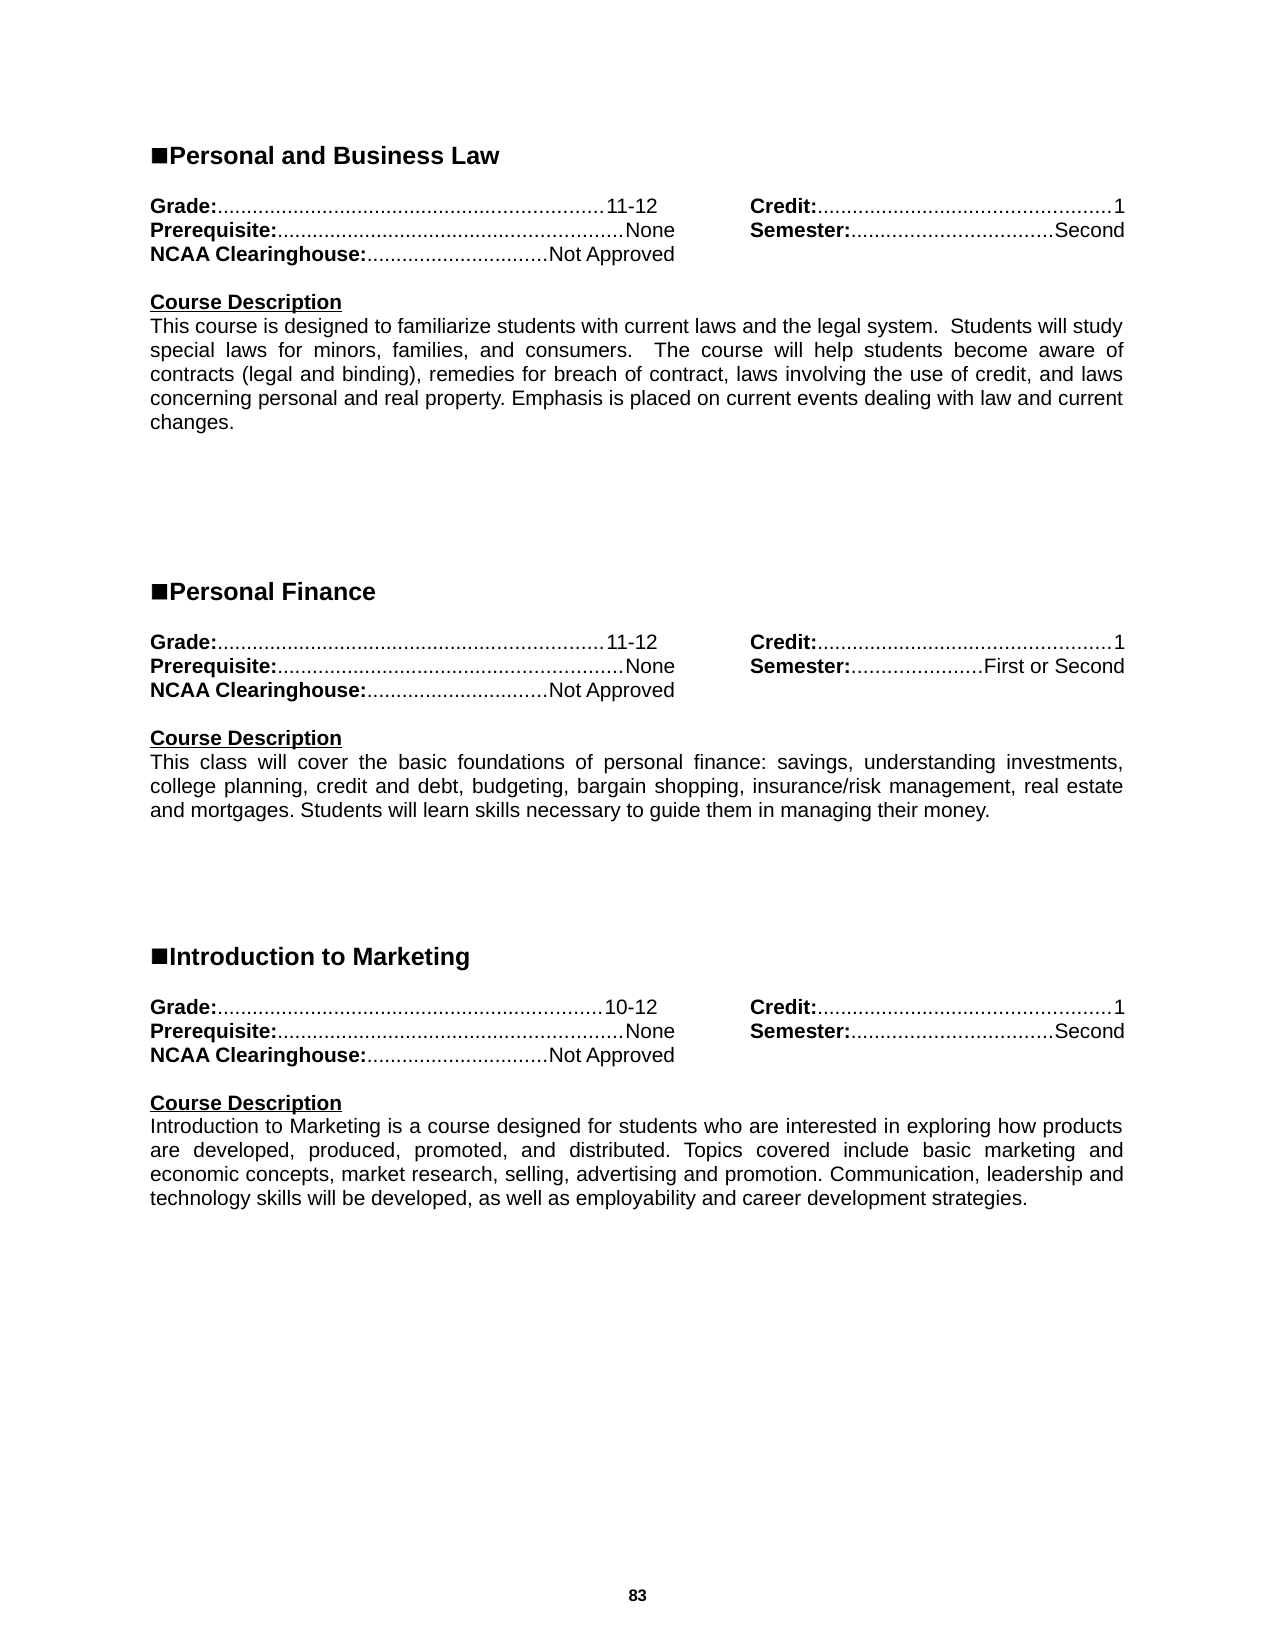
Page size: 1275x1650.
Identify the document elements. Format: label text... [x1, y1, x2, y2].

text Grade: 11-12 Credit: 1 [150, 630, 1125, 654]
text This class will cover the basic foundations of personal finance: savings, understanding investments, college planning, credit and debt, budgeting, bargain shopping, insurance/risk management, real estate and mortgages. Students will learn skills necessary to guide them in managing their money. [150, 750, 1125, 822]
text Introduction to Marketing [150, 942, 1125, 971]
text Course Description [150, 726, 1125, 750]
text NCAA Clearinghouse: Not Approved [150, 678, 1125, 702]
text Grade: 10-12 Credit: 1 [150, 994, 1125, 1018]
text Grade: 11-12 Credit: 1 [150, 194, 1125, 218]
text Introduction to Marketing is a course designed for students who are interested in exploring how products are developed, produced, promoted, and distributed. Topics covered include basic marketing and economic concepts, market research, selling, advertising and promotion. Communication, leadership and technology skills will be developed, as well as employability and career development strategies. [150, 1114, 1125, 1210]
text Personal Finance [150, 577, 1125, 606]
text Prerequisite: None Semester: Second [150, 1018, 1125, 1042]
text NCAA Clearinghouse: Not Approved [150, 242, 1125, 266]
text Prerequisite: None Semester: First or Second [150, 654, 1125, 678]
text Course Description [150, 290, 1125, 314]
text Personal and Business Law [150, 141, 1125, 170]
text Prerequisite: None Semester: Second [150, 218, 1125, 242]
text Course Description [150, 1090, 1125, 1114]
text This course is designed to familiarize students with current laws and the legal system. Students will study special laws for minors, families, and consumers. The course will help students become aware of contracts (legal and binding), remedies for breach of contract, laws involving the use of credit, and laws concerning personal and real property. Emphasis is placed on current events dealing with law and current changes. [150, 314, 1125, 434]
text NCAA Clearinghouse: Not Approved [150, 1042, 1125, 1066]
